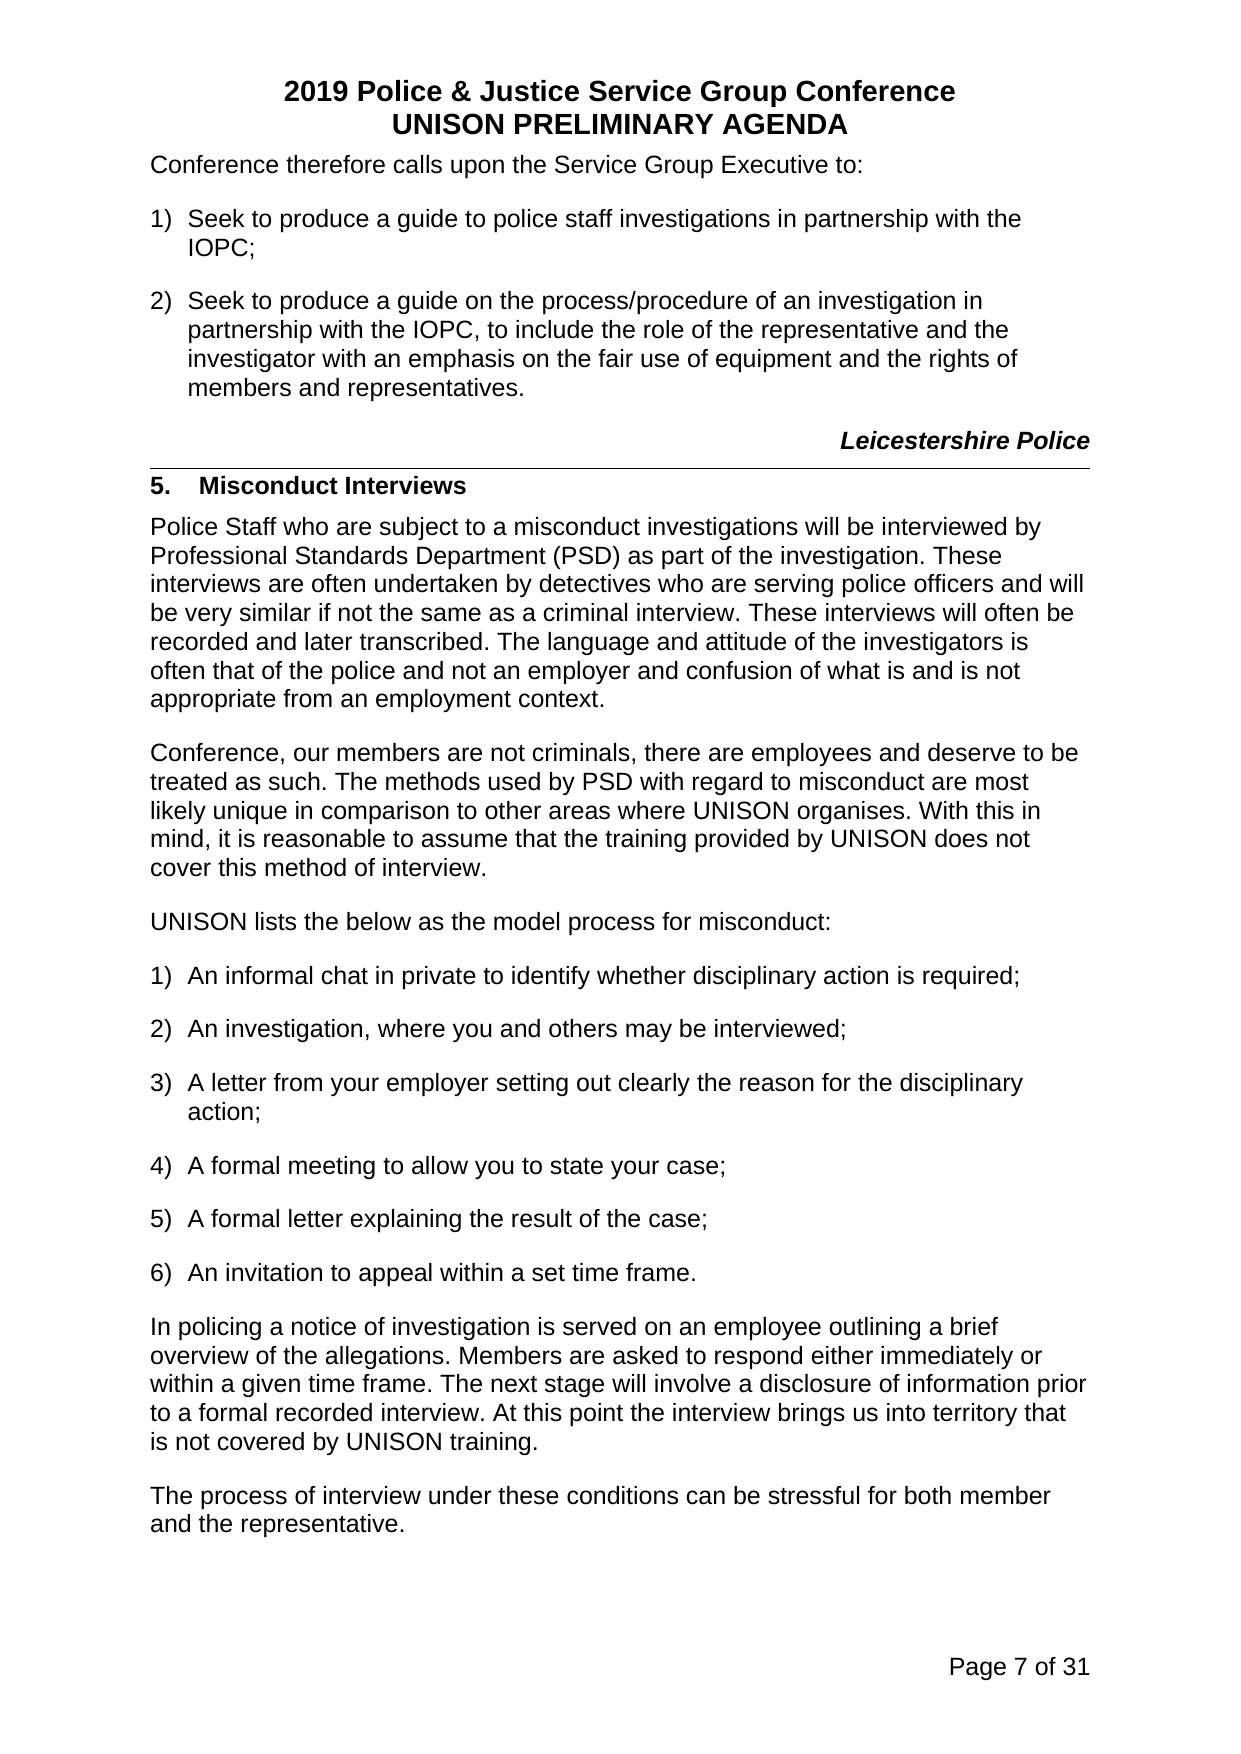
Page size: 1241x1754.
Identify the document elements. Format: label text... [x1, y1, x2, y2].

text The process of interview under these conditions can be stressful for both member and the representative. [150, 1481, 1090, 1538]
text Conference therefore calls upon the Service Group Executive to: [150, 150, 1090, 179]
list A formal meeting to allow you to state your case; [150, 1151, 1090, 1179]
list Seek to produce a guide to police staff investigations in partnership with the IOPC; [150, 204, 1090, 261]
text Conference, our members are not criminals, there are employees and deserve to be treated as such. The methods used by PSD with regard to misconduct are most likely unique in comparison to other areas where UNISON organises. With this in mind, it is reasonable to assume that the training provided by UNISON does not cover this method of interview. [150, 738, 1090, 882]
list A formal letter explaining the result of the case; [150, 1204, 1090, 1233]
list An investigation, where you and others may be interviewed; [150, 1014, 1090, 1043]
text Leicestershire Police [150, 426, 1090, 455]
list A letter from your employer setting out clearly the reason for the disciplinary action; [150, 1068, 1090, 1126]
list Seek to produce a guide on the process/procedure of an investigation in partnership with the IOPC, to include the role of the representative and the investigator with an emphasis on the fair use of equipment and the rights of members and representatives. [150, 286, 1090, 401]
text UNISON lists the below as the model process for misconduct: [150, 907, 1090, 936]
list An invitation to appeal within a set time frame. [150, 1258, 1090, 1287]
text 5. Misconduct Interviews [150, 469, 1090, 499]
text In policing a notice of investigation is served on an employee outlining a brief overview of the allegations. Members are asked to respond either immediately or within a given time frame. The next stage will involve a disclosure of information prior to a formal recorded interview. At this point the interview brings us into territory that is not covered by UNISON training. [150, 1312, 1090, 1456]
text Police Staff who are subject to a misconduct investigations will be interviewed by Professional Standards Department (PSD) as part of the investigation. These interviews are often undertaken by detectives who are serving police officers and will be very similar if not the same as a criminal interview. These interviews will often be recorded and later transcribed. The language and attitude of the investigators is often that of the police and not an employer and confusion of what is and is not appropriate from an employment context. [150, 512, 1090, 713]
list An informal chat in private to identify whether disciplinary action is required; [150, 961, 1090, 989]
